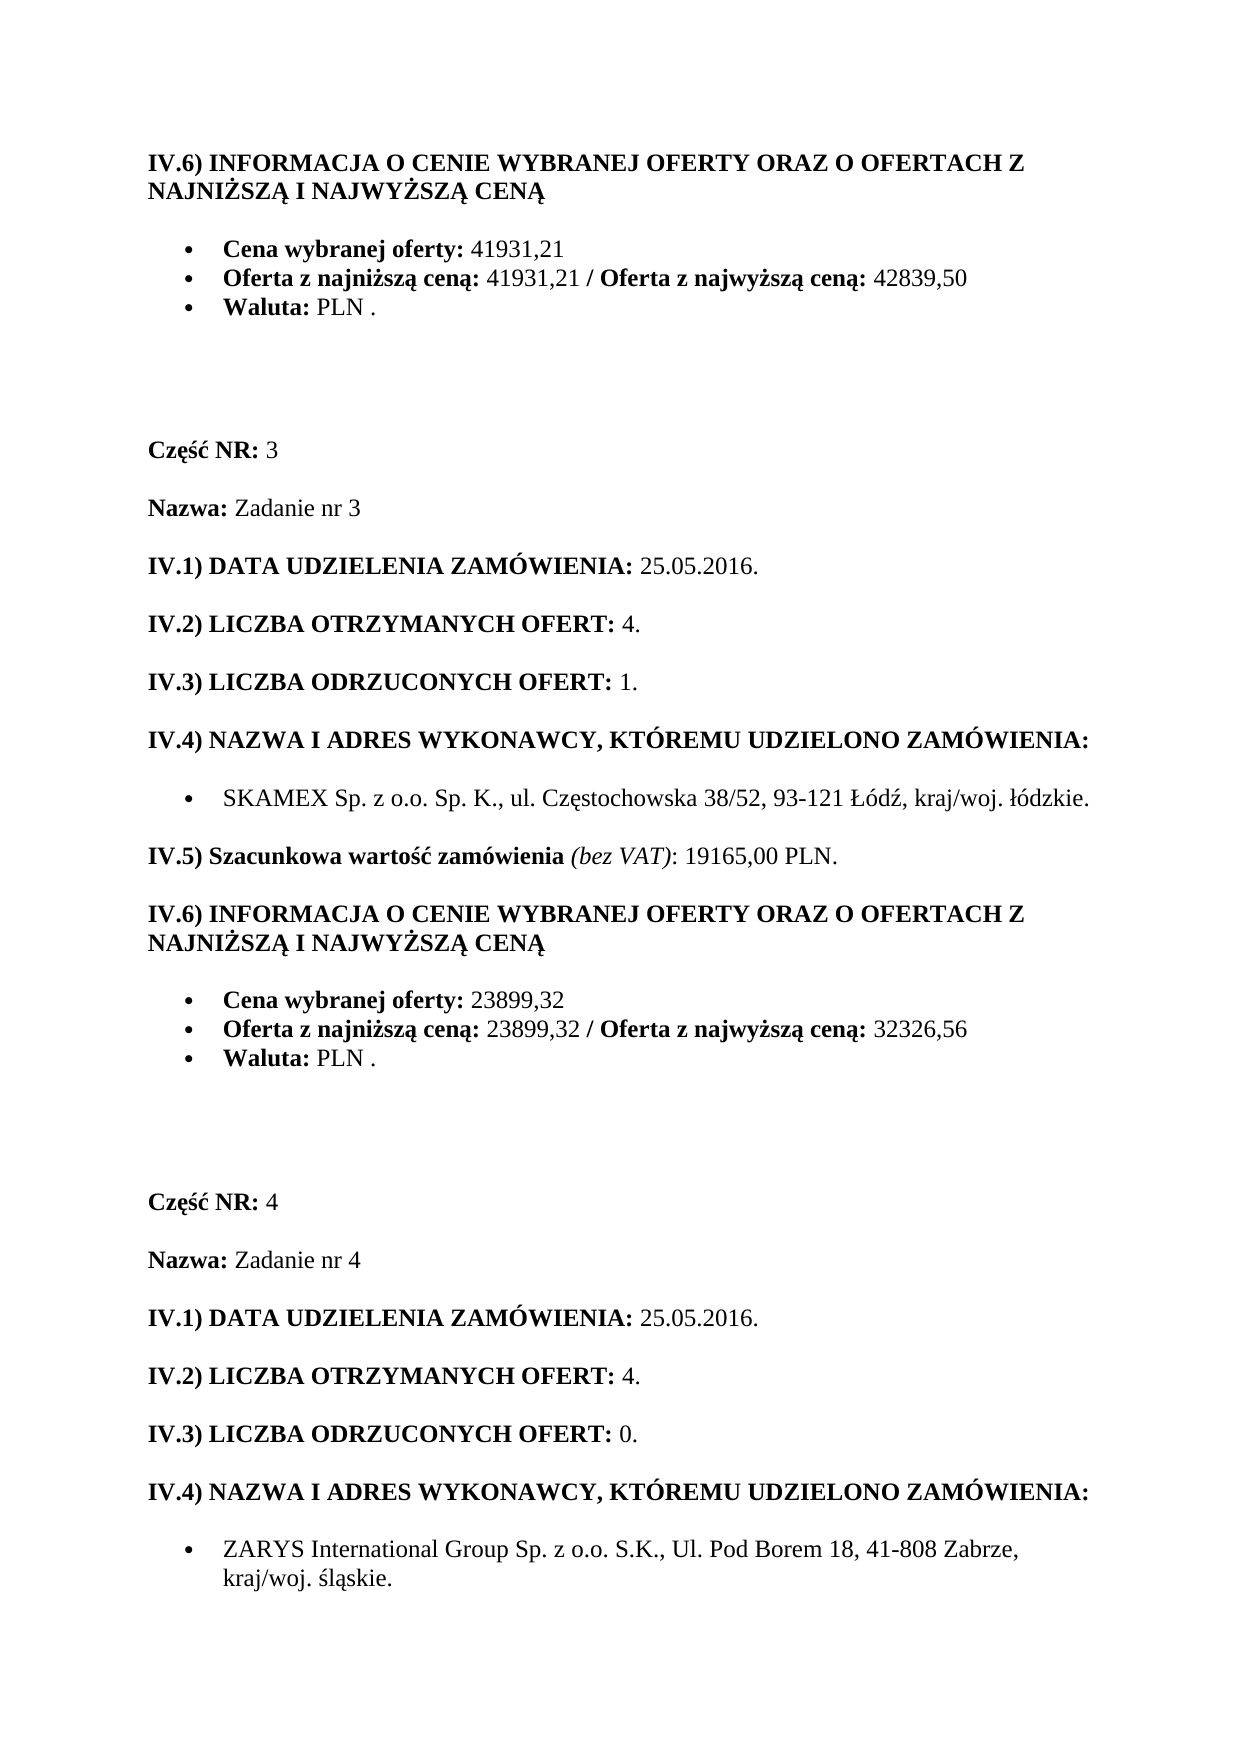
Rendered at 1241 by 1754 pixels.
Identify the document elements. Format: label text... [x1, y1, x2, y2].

list Waluta: PLN . [185, 1043, 1093, 1072]
list SKAMEX Sp. z o.o. Sp. K., ul. Częstochowska 38/52, 93-121 Łódź, kraj/woj. łódzkie. [185, 783, 1093, 812]
text Nazwa: Zadanie nr 3 [148, 493, 1093, 522]
list Oferta z najniższą ceną: 41931,21 / Oferta z najwyższą ceną: 42839,50 [185, 263, 1093, 292]
list Oferta z najniższą ceną: 23899,32 / Oferta z najwyższą ceną: 32326,56 [185, 1014, 1093, 1043]
list Cena wybranej oferty: 23899,32 [185, 986, 1093, 1014]
text Nazwa: Zadanie nr 4 [148, 1245, 1093, 1274]
text IV.2) LICZBA OTRZYMANYCH OFERT: 4. [148, 609, 1093, 638]
text IV.4) NAZWA I ADRES WYKONAWCY, KTÓREMU UDZIELONO ZAMÓWIENIA: [148, 725, 1093, 754]
text IV.2) LICZBA OTRZYMANYCH OFERT: 4. [148, 1361, 1093, 1389]
text IV.3) LICZBA ODRZUCONYCH OFERT: 1. [148, 667, 1093, 696]
text IV.6) INFORMACJA O CENIE WYBRANEJ OFERTY ORAZ O OFERTACH Z NAJNIŻSZĄ I NAJWYŻSZĄ CENĄ [148, 899, 1093, 956]
text IV.3) LICZBA ODRZUCONYCH OFERT: 0. [148, 1419, 1093, 1447]
text IV.6) INFORMACJA O CENIE WYBRANEJ OFERTY ORAZ O OFERTACH Z NAJNIŻSZĄ I NAJWYŻSZĄ CENĄ [148, 148, 1093, 205]
text IV.1) DATA UDZIELENIA ZAMÓWIENIA: 25.05.2016. [148, 1303, 1093, 1332]
text IV.4) NAZWA I ADRES WYKONAWCY, KTÓREMU UDZIELONO ZAMÓWIENIA: [148, 1477, 1093, 1505]
list Waluta: PLN . [185, 292, 1093, 321]
list Cena wybranej oferty: 41931,21 [185, 234, 1093, 263]
text Część NR: 3 [148, 436, 1093, 464]
text IV.5) Szacunkowa wartość zamówienia (bez VAT): 19165,00 PLN. [148, 841, 1093, 870]
list ZARYS International Group Sp. z o.o. S.K., Ul. Pod Borem 18, 41-808 Zabrze, kraj/woj. śląskie. [185, 1534, 1093, 1592]
text IV.1) DATA UDZIELENIA ZAMÓWIENIA: 25.05.2016. [148, 551, 1093, 580]
text Część NR: 4 [148, 1187, 1093, 1216]
